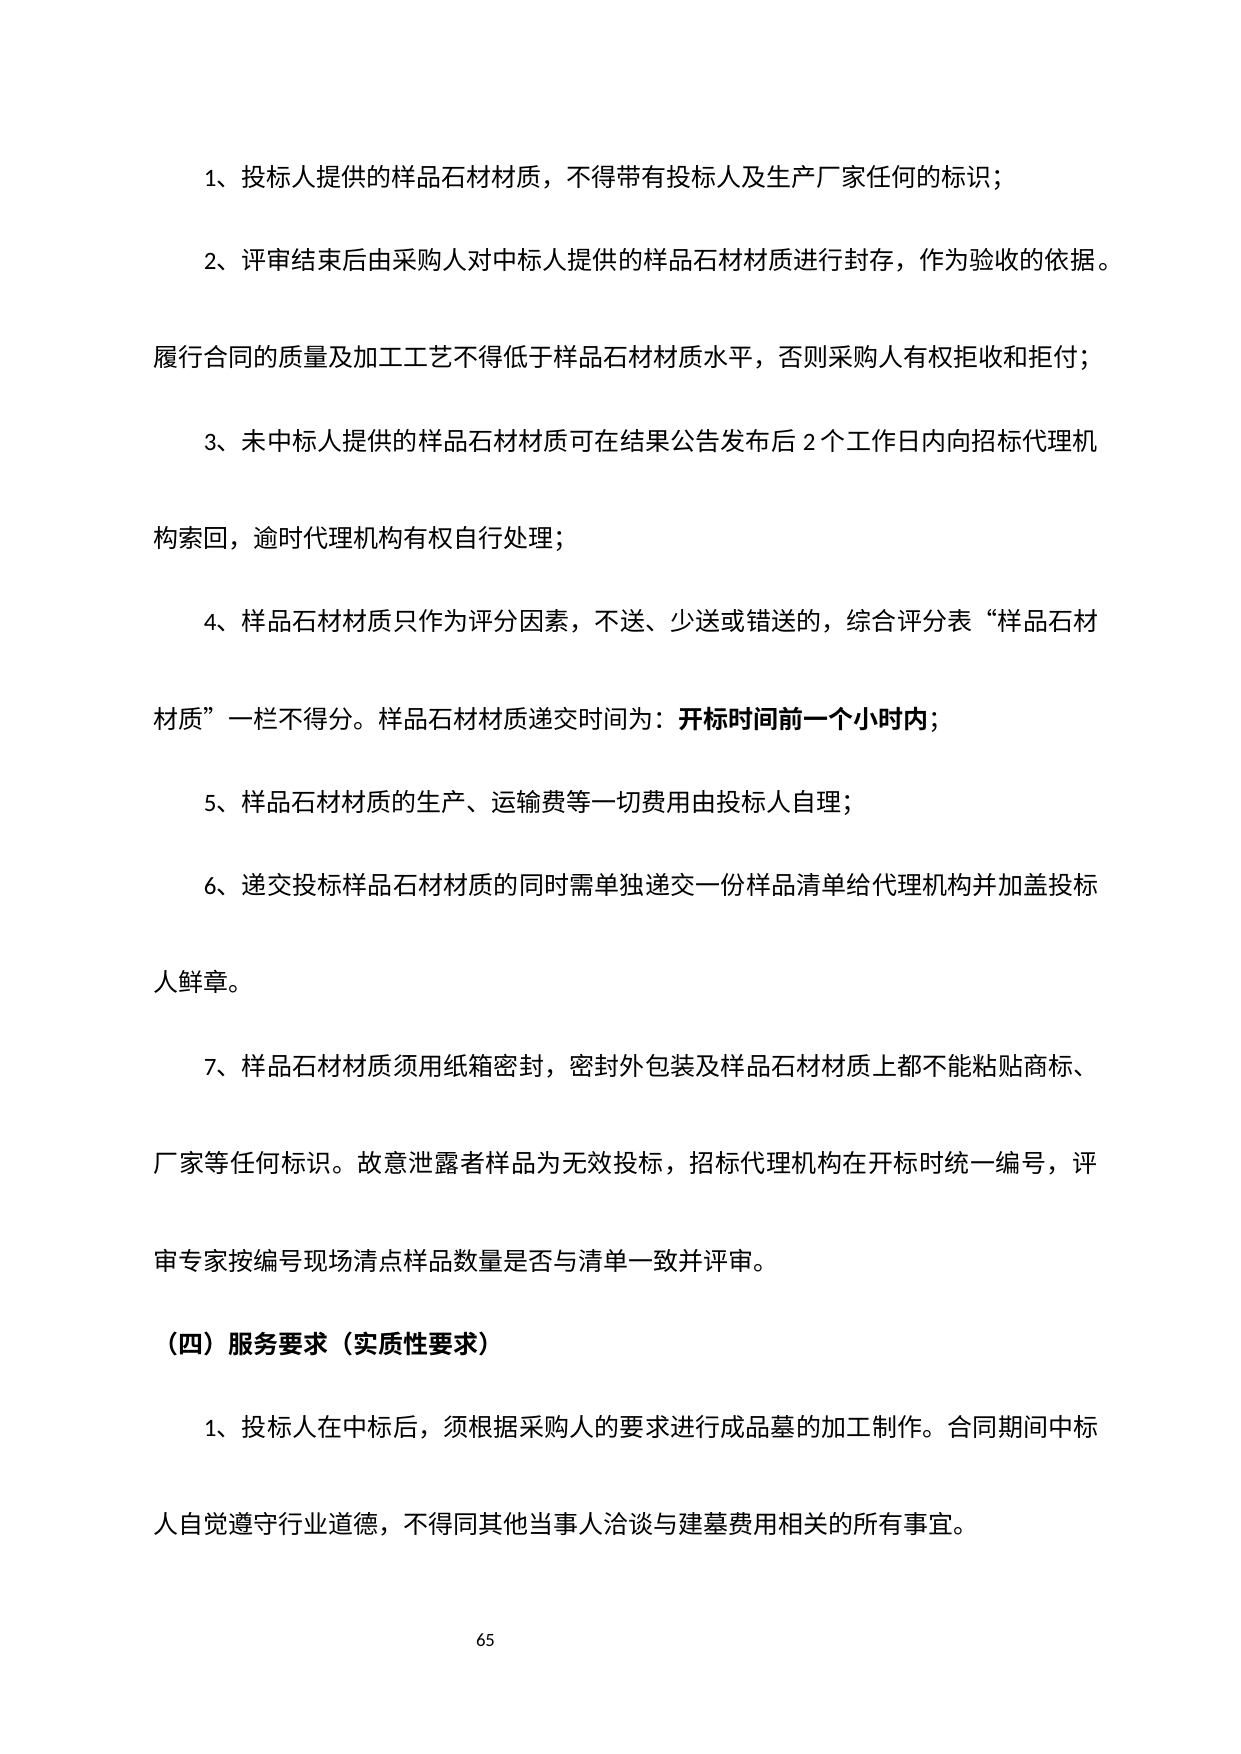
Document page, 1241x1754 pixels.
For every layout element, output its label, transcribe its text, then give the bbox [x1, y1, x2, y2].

text 1、投标人提供的样品石材材质，不得带有投标人及生产厂家任何的标识； [153, 143, 1098, 208]
text 2、评审结束后由采购人对中标人提供的样品石材材质进行封存，作为验收的依据。履行合同的质量及加工工艺不得低于样品石材材质水平，否则采购人有权拒收和拒付； [153, 226, 1098, 388]
text （四）服务要求（实质性要求） [153, 1310, 1098, 1375]
text 1、投标人在中标后，须根据采购人的要求进行成品墓的加工制作。合同期间中标人自觉遵守行业道德，不得同其他当事人洽谈与建墓费用相关的所有事宜。 [153, 1393, 1098, 1555]
text 6、递交投标样品石材材质的同时需单独递交一份样品清单给代理机构并加盖投标人鲜章。 [153, 851, 1098, 1013]
text 4、样品石材材质只作为评分因素，不送、少送或错送的，综合评分表“样品石材材质”一栏不得分。样品石材材质递交时间为：开标时间前一个小时内； [153, 587, 1098, 750]
text 3、未中标人提供的样品石材材质可在结果公告发布后2个工作日内向招标代理机构索回，逾时代理机构有权自行处理； [153, 407, 1098, 569]
text 7、样品石材材质须用纸箱密封，密封外包装及样品石材材质上都不能粘贴商标、厂家等任何标识。故意泄露者样品为无效投标，招标代理机构在开标时统一编号，评审专家按编号现场清点样品数量是否与清单一致并评审。 [153, 1032, 1098, 1292]
text 5、样品石材材质的生产、运输费等一切费用由投标人自理； [153, 768, 1098, 833]
